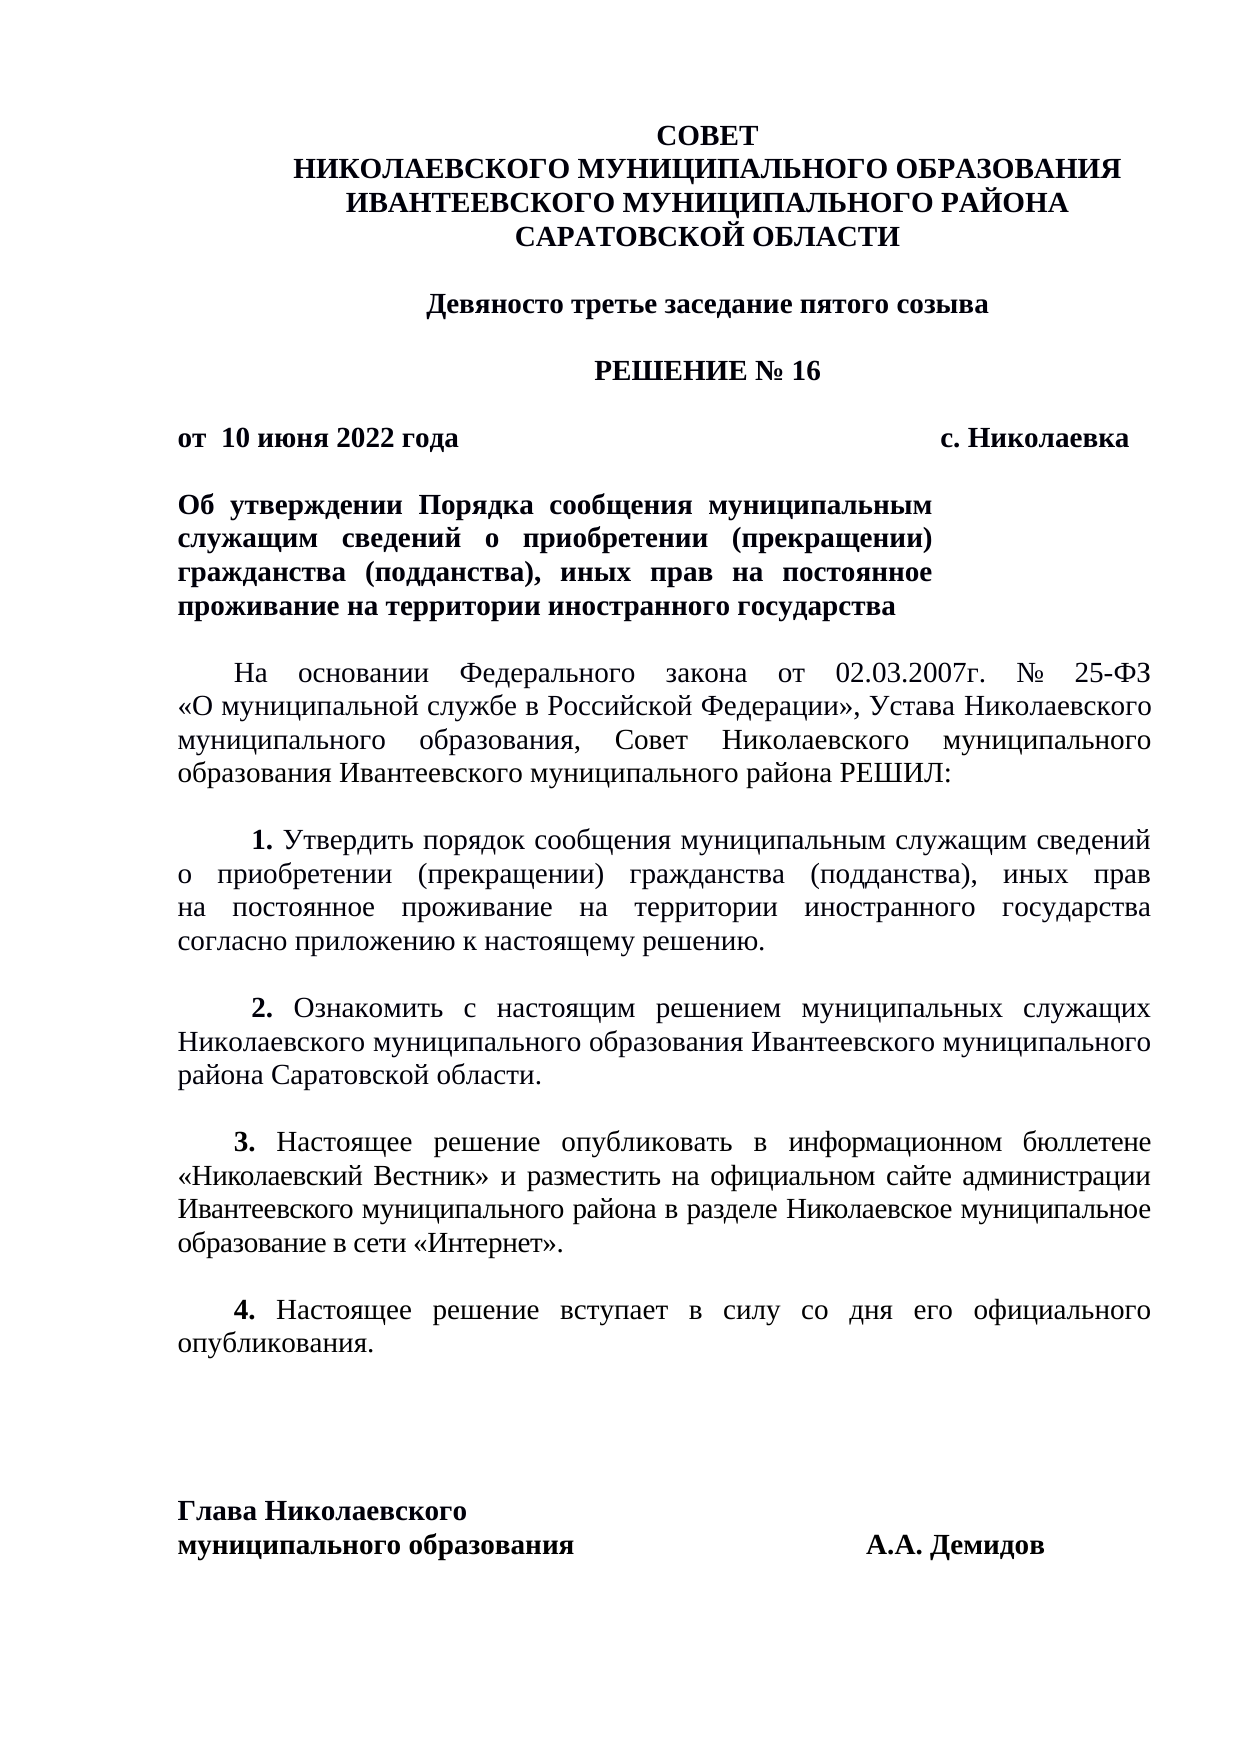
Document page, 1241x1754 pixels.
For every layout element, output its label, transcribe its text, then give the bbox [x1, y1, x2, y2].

text муниципального образования А.А. Демидов [177, 1527, 1152, 1560]
text САРАТОВСКОЙ ОБЛАСТИ [236, 219, 1178, 252]
text 4. Настоящее решение вступает в силу со дня его официального опубликования. [177, 1292, 1152, 1359]
text РЕШЕНИЕ № 16 [236, 353, 1178, 386]
text Глава Николаевского [177, 1493, 1152, 1527]
text ИВАНТЕЕВСКОГО МУНИЦИПАЛЬНОГО РАЙОНА [236, 185, 1178, 219]
text 2. Ознакомить с настоящим решением муниципальных служащих Николаевского муниципального образования Ивантеевского муниципального района Саратовской области. [177, 990, 1152, 1091]
text 1. Утвердить порядок сообщения муниципальным служащим сведений о приобретении (прекращении) гражданства (подданства), иных прав на постоянное проживание на территории иностранного государства согласно приложению к настоящему решению. [177, 822, 1152, 957]
text НИКОЛАЕВСКОГО МУНИЦИПАЛЬНОГО ОБРАЗОВАНИЯ [236, 152, 1178, 185]
text СОВЕТ [236, 118, 1178, 152]
text На основании Федерального закона от 02.03.2007г. № 25-ФЗ «О муниципальной службе в Российской Федерации», Устава Николаевского муниципального образования, Совет Николаевского муниципального образования Ивантеевского муниципального района РЕШИЛ: [177, 655, 1152, 789]
text Девяносто третье заседание пятого созыва [236, 286, 1178, 319]
text от 10 июня 2022 года с. Николаевка [177, 420, 1178, 453]
text Об утверждении Порядка сообщения муниципальным служащим сведений о приобретении (прекращении) гражданства (подданства), иных прав на постоянное проживание на территории иностранного государства [177, 487, 933, 621]
text 3. Настоящее решение опубликовать в информационном бюллетене «Николаевский Вестник» и разместить на официальном сайте администрации Ивантеевского муниципального района в разделе Николаевское муниципальное образование в сети «Интернет». [177, 1124, 1152, 1258]
